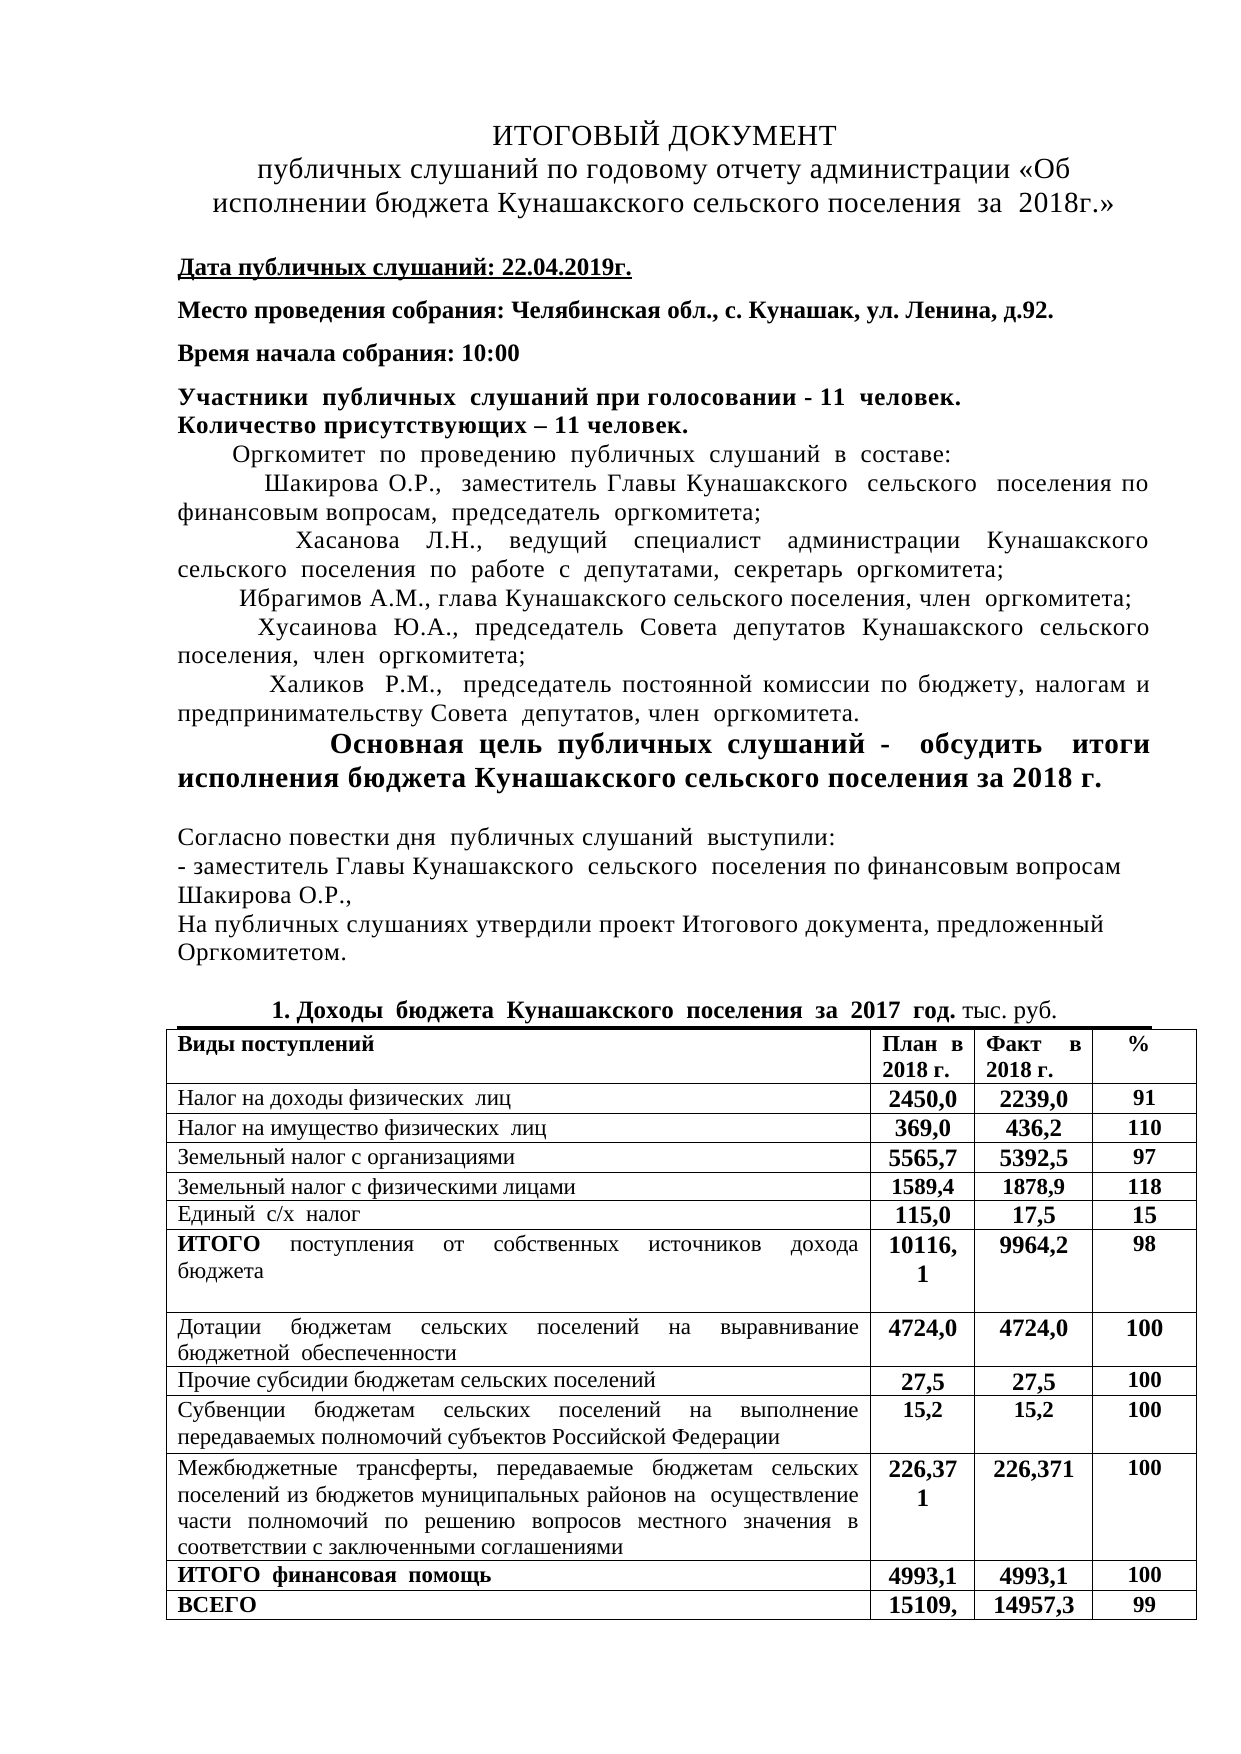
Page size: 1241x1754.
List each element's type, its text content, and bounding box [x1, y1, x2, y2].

text 1. Доходы бюджета Кунашакского поселения за 2017 год. тыс. руб. [177, 995, 1152, 1026]
table_cell Земельный налог с физическими лицами [167, 1173, 870, 1199]
table_cell 4724,0 [975, 1313, 1092, 1366]
table_cell 2450,0 [871, 1084, 974, 1112]
table_cell 226,371 [975, 1454, 1092, 1560]
text Ибрагимов А.М., глава Кунашакского сельского поселения, член оргкомитета; [177, 583, 1152, 612]
table_cell Субвенции бюджетам сельских поселений на выполнение передаваемых полномочий субъектов Российской Федерации [167, 1396, 870, 1453]
table_cell 15,2 [975, 1396, 1092, 1453]
text На публичных слушаниях утвердили проект Итогового документа, предложенный Оргкомитетом. [177, 909, 1152, 966]
table_cell Налог на имущество физических лиц [167, 1114, 870, 1142]
table_cell 369,0 [871, 1114, 974, 1142]
table_cell 2239,0 [975, 1084, 1092, 1112]
text Количество присутствующих – 11 человек. [177, 410, 1152, 439]
table_cell ВСЕГО [167, 1591, 870, 1619]
table_cell 226,371 [871, 1454, 974, 1560]
table_cell 5392,5 [975, 1143, 1092, 1172]
table_cell 4724,0 [871, 1313, 974, 1366]
text Шакирова О.Р., заместитель Главы Кунашакского сельского поселения по финансовым вопросам, председатель оргкомитета; [177, 468, 1152, 525]
table_cell 1878,9 [975, 1173, 1092, 1199]
table_cell 9964,2 [975, 1230, 1092, 1312]
text Хусаинова Ю.А., председатель Совета депутатов Кунашакского сельского поселения, член оргкомитета; [177, 612, 1152, 669]
text Участники публичных слушаний при голосовании - 11 человек. [177, 382, 1152, 410]
table_cell 100 [1093, 1367, 1196, 1395]
text публичных слушаний по годовому отчету администрации «Об исполнении бюджета Кунашакского сельского поселения за 2018г.» [177, 152, 1152, 219]
text Согласно повестки дня публичных слушаний выступили: [177, 822, 1152, 851]
table_cell 99 [1093, 1591, 1196, 1619]
table_cell Налог на доходы физических лиц [167, 1084, 870, 1112]
table_cell 5565,7 [871, 1143, 974, 1172]
table_cell 14957,3 [975, 1591, 1092, 1619]
table_header % [1093, 1030, 1196, 1083]
table_cell 1589,4 [871, 1173, 974, 1199]
table_cell 110 [1093, 1114, 1196, 1142]
table_cell 27,5 [871, 1367, 974, 1395]
text Халиков Р.М., председатель постоянной комиссии по бюджету, налогам и предпринимательству Совета депутатов, член оргкомитета. [177, 669, 1152, 727]
text Хасанова Л.Н., ведущий специалист администрации Кунашакского сельского поселения по работе с депутатами, секретарь оргкомитета; [177, 525, 1152, 583]
table_header Виды поступлений [167, 1030, 870, 1083]
table_cell 10116,1 [871, 1230, 974, 1312]
table_header Факт в 2018 г. [975, 1030, 1092, 1083]
table_cell 4993,1 [871, 1561, 974, 1589]
table_cell 98 [1093, 1230, 1196, 1312]
table_cell Прочие субсидии бюджетам сельских поселений [167, 1367, 870, 1395]
text Время начала собрания: 10:00 [177, 338, 1152, 367]
text Дата публичных слушаний: 22.04.2019г. [177, 252, 1152, 281]
table_cell 97 [1093, 1143, 1196, 1172]
table_cell Дотации бюджетам сельских поселений на выравнивание бюджетной обеспеченности [167, 1313, 870, 1366]
table_cell 100 [1093, 1454, 1196, 1560]
table_cell 118 [1093, 1173, 1196, 1199]
text Основная цель публичных слушаний - обсудить итоги исполнения бюджета Кунашакского сельского поселения за 2018 г. [177, 727, 1152, 794]
table_cell Единый с/х налог [167, 1201, 870, 1229]
table_cell 91 [1093, 1084, 1196, 1112]
table_cell 4993,1 [975, 1561, 1092, 1589]
table_cell 27,5 [975, 1367, 1092, 1395]
text - заместитель Главы Кунашакского сельского поселения по финансовым вопросам Шакирова О.Р., [177, 851, 1152, 909]
text Оргкомитет по проведению публичных слушаний в составе: [177, 439, 1152, 468]
table_header План в 2018 г. [871, 1030, 974, 1083]
text ИТОГОВЫЙ ДОКУМЕНТ [177, 118, 1152, 152]
table_cell Межбюджетные трансферты, передаваемые бюджетам сельских поселений из бюджетов муниципальных районов на осуществление части полномочий по решению вопросов местного значения в соответствии с заключенными соглашениями [167, 1454, 870, 1560]
table_cell 100 [1093, 1396, 1196, 1453]
table_cell 115,0 [871, 1201, 974, 1229]
table_cell 15,2 [871, 1396, 974, 1453]
text Место проведения собрания: Челябинская обл., с. Кунашак, ул. Ленина, д.92. [177, 295, 1152, 324]
table_cell 15109,2 [871, 1591, 974, 1619]
table_cell 15 [1093, 1201, 1196, 1229]
table_cell 436,2 [975, 1114, 1092, 1142]
table_cell 17,5 [975, 1201, 1092, 1229]
table_cell 100 [1093, 1561, 1196, 1589]
table_cell ИТОГО поступления от собственных источников дохода бюджета [167, 1230, 870, 1312]
table_cell ИТОГО финансовая помощь [167, 1561, 870, 1589]
table_cell 100 [1093, 1313, 1196, 1366]
table_cell Земельный налог с организациями [167, 1143, 870, 1172]
